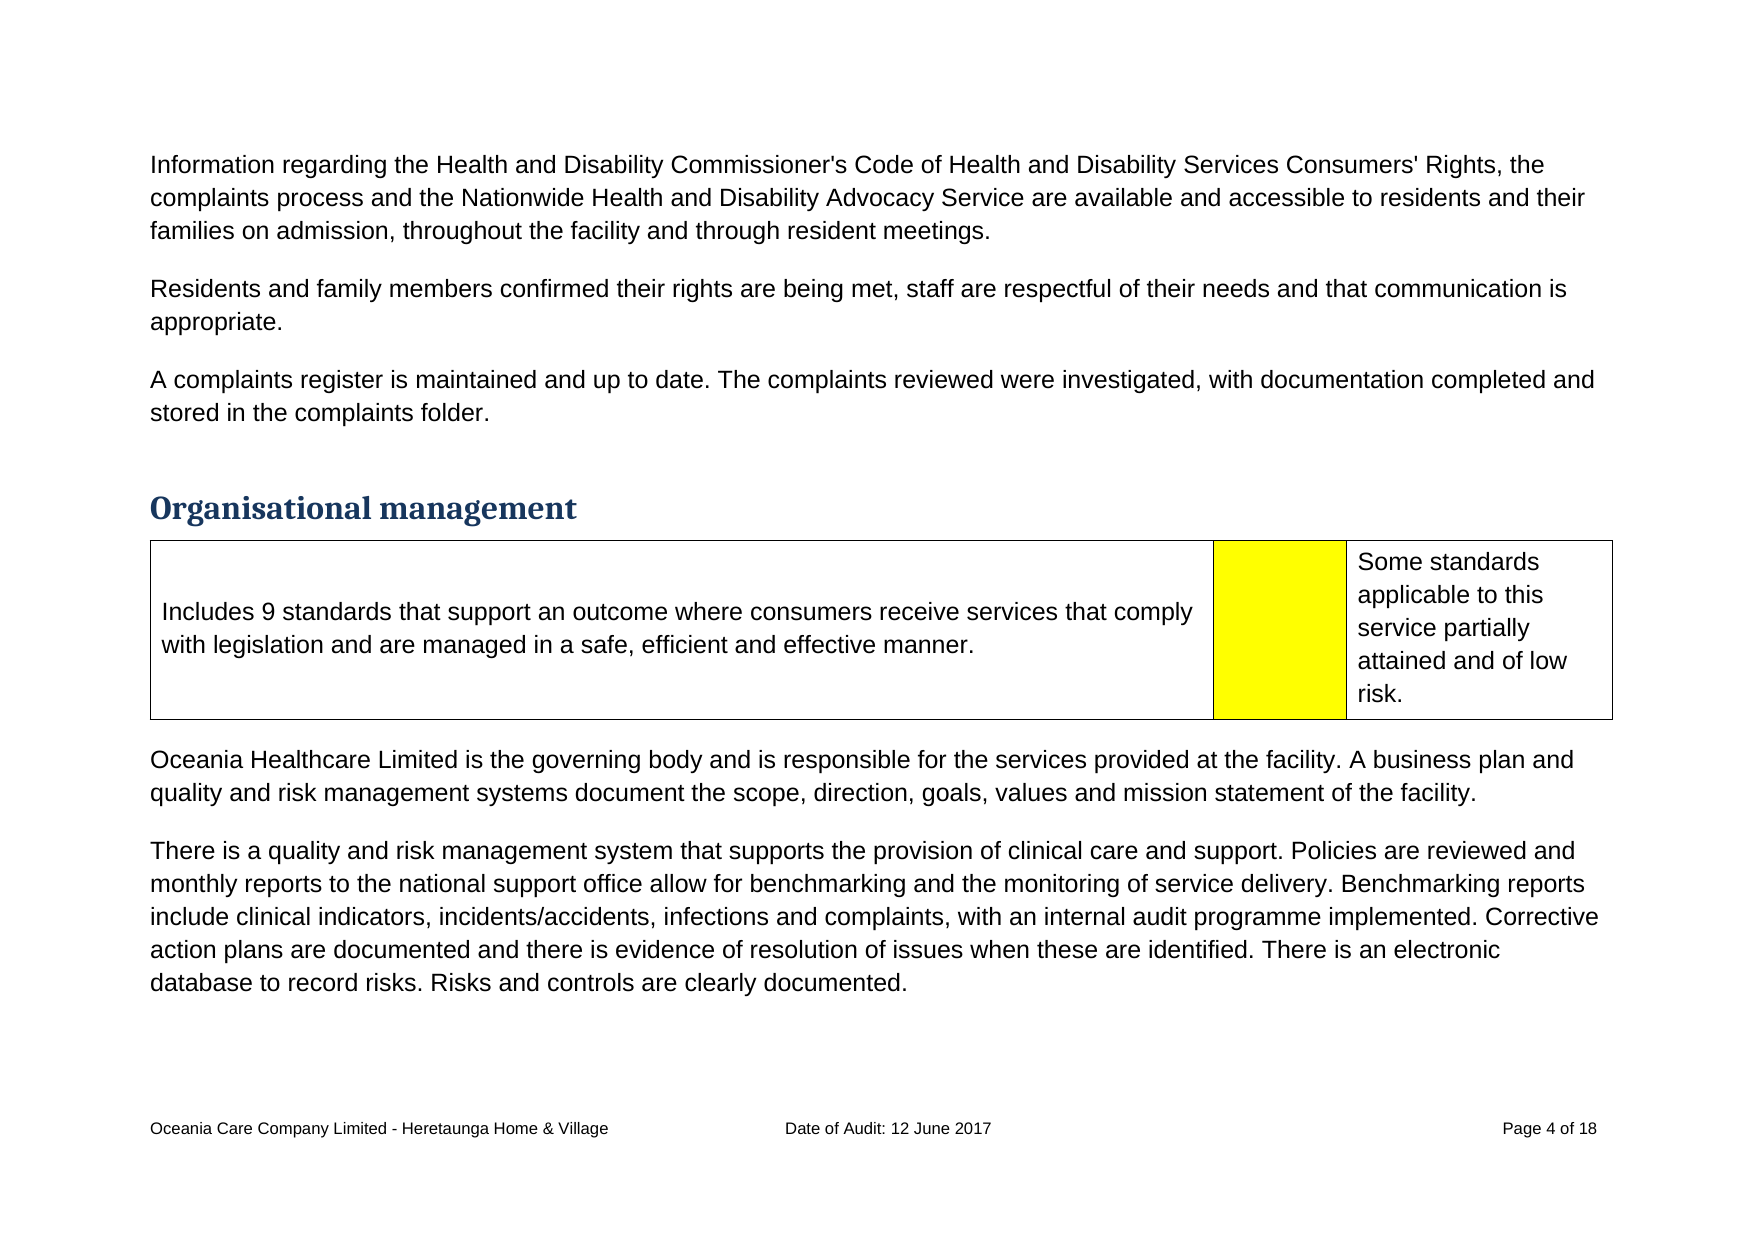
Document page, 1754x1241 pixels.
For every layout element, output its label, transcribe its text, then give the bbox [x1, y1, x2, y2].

table_header Includes 9 standards that support an outcome where consumers receive services that comply with legislation and are managed in a safe, efficient and effective manner. [151, 541, 1213, 719]
text There is a quality and risk management system that supports the provision of clinical care and support. Policies are reviewed and monthly reports to the national support office allow for benchmarking and the monitoring of service delivery. Benchmarking reports include clinical indicators, incidents/accidents, infections and complaints, with an internal audit programme implemented. Corrective action plans are documented and there is evidence of resolution of issues when these are identified. There is an electronic database to record risks. Risks and controls are clearly documented. [150, 836, 1604, 997]
text Residents and family members confirmed their rights are being met, staff are respectful of their needs and that communication is appropriate. [150, 274, 1604, 336]
table_header Some standards applicable to this service partially attained and of low risk. [1347, 541, 1612, 719]
text Oceania Healthcare Limited is the governing body and is responsible for the services provided at the facility. A business plan and quality and risk management systems document the scope, direction, goals, values and mission statement of the facility. [150, 745, 1604, 806]
text Information regarding the Health and Disability Commissioner's Code of Health and Disability Services Consumers' Rights, the complaints process and the Nationwide Health and Disability Advocacy Service are available and accessible to residents and their families on admission, throughout the facility and through resident meetings. [150, 150, 1604, 245]
text A complaints register is maintained and up to date. The complaints reviewed were investigated, with documentation completed and stored in the complaints folder. [150, 365, 1604, 427]
subtitle Organisational management [150, 489, 1604, 527]
table_header [1214, 541, 1346, 719]
